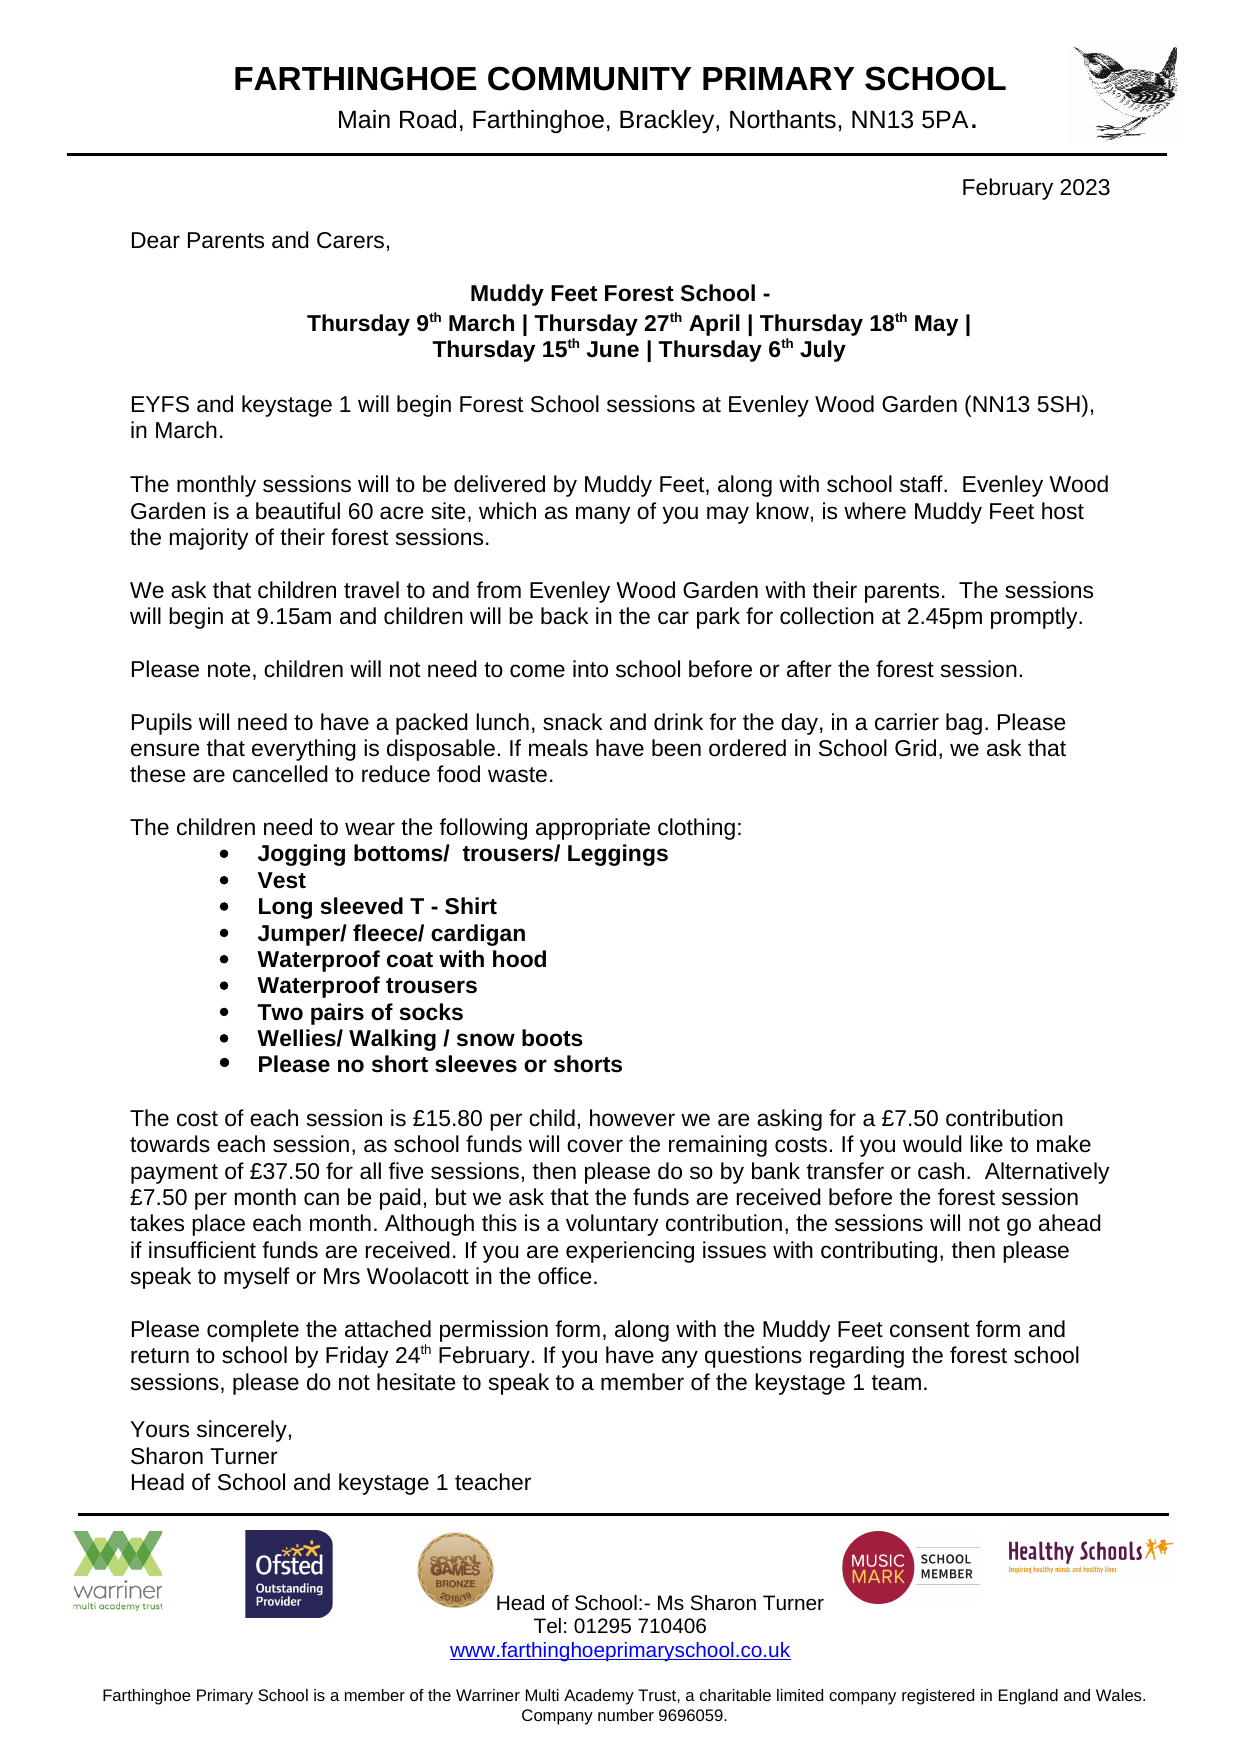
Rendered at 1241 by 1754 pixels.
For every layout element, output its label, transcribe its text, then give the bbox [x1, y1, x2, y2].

text We ask that children travel to and from Evenley Wood Garden with their parents. The sessions will begin at 9.15am and children will be back in the car park for collection at 2.45pm promptly. [130, 577, 1110, 629]
picture [1001, 1525, 1178, 1582]
text Please complete the attached permission form, along with the Muddy Feet consent form and return to school by Friday 24th February. If you have any questions regarding the forest school sessions, please do not hesitate to speak to a member of the keystage 1 team. [130, 1316, 1110, 1395]
text Dear Parents and Carers, [130, 227, 1110, 253]
picture [842, 1531, 981, 1604]
text Muddy Feet Forest School - [130, 280, 1110, 306]
list Waterproof trousers [220, 972, 1110, 998]
text Head of School and keystage 1 teacher [130, 1469, 1110, 1496]
list Please no short sleeves or shorts [220, 1051, 1110, 1079]
list Jogging bottoms/ trousers/ Leggings [220, 840, 1110, 867]
text EYFS and keystage 1 will begin Forest School sessions at Evenley Wood Garden (NN13 5SH), in March. [130, 391, 1110, 443]
text Please note, children will not need to come into school before or after the forest session. [130, 656, 1110, 682]
picture [1067, 42, 1185, 146]
list Wellies/ Walking / snow boots [220, 1025, 1110, 1051]
picture [73, 1531, 163, 1611]
list Waterproof coat with hood [220, 946, 1110, 972]
text The cost of each session is £15.80 per child, however we are asking for a £7.50 contribution towards each session, as school funds will cover the remaining costs. If you would like to make payment of £37.50 for all five sessions, then please do so by bank transfer or cash. Alternatively £7.50 per month can be paid, but we ask that the funds are received before the forest session takes place each month. Although this is a voluntary contribution, the sessions will not go ahead if insufficient funds are received. If you are experiencing issues with contributing, then please speak to myself or Mrs Woolacott in the office. [130, 1105, 1110, 1289]
text Sharon Turner [130, 1443, 1110, 1469]
text Thursday 9th March | Thursday 27th April | Thursday 18th May | [167, 310, 1110, 336]
text Thursday 15th June | Thursday 6th July [167, 336, 1110, 363]
picture [416, 1530, 496, 1610]
text Yours sincerely, [130, 1416, 1110, 1443]
list Jumper/ fleece/ cardigan [220, 919, 1110, 946]
list Long sleeved T - Shirt [220, 893, 1110, 919]
text The children need to wear the following appropriate clothing: [130, 814, 1110, 840]
list Vest [220, 867, 1110, 893]
picture [245, 1530, 333, 1618]
text February 2023 [130, 174, 1110, 201]
text The monthly sessions will to be delivered by Muddy Feet, along with school staff. Evenley Wood Garden is a beautiful 60 acre site, which as many of you may know, is where Muddy Feet host the majority of their forest sessions. [130, 471, 1110, 551]
list Two pairs of socks [220, 998, 1110, 1025]
text Pupils will need to have a packed lunch, snack and drink for the day, in a carrier bag. Please ensure that everything is disposable. If meals have been ordered in School Grid, we ask that these are cancelled to reduce food waste. [130, 709, 1110, 788]
